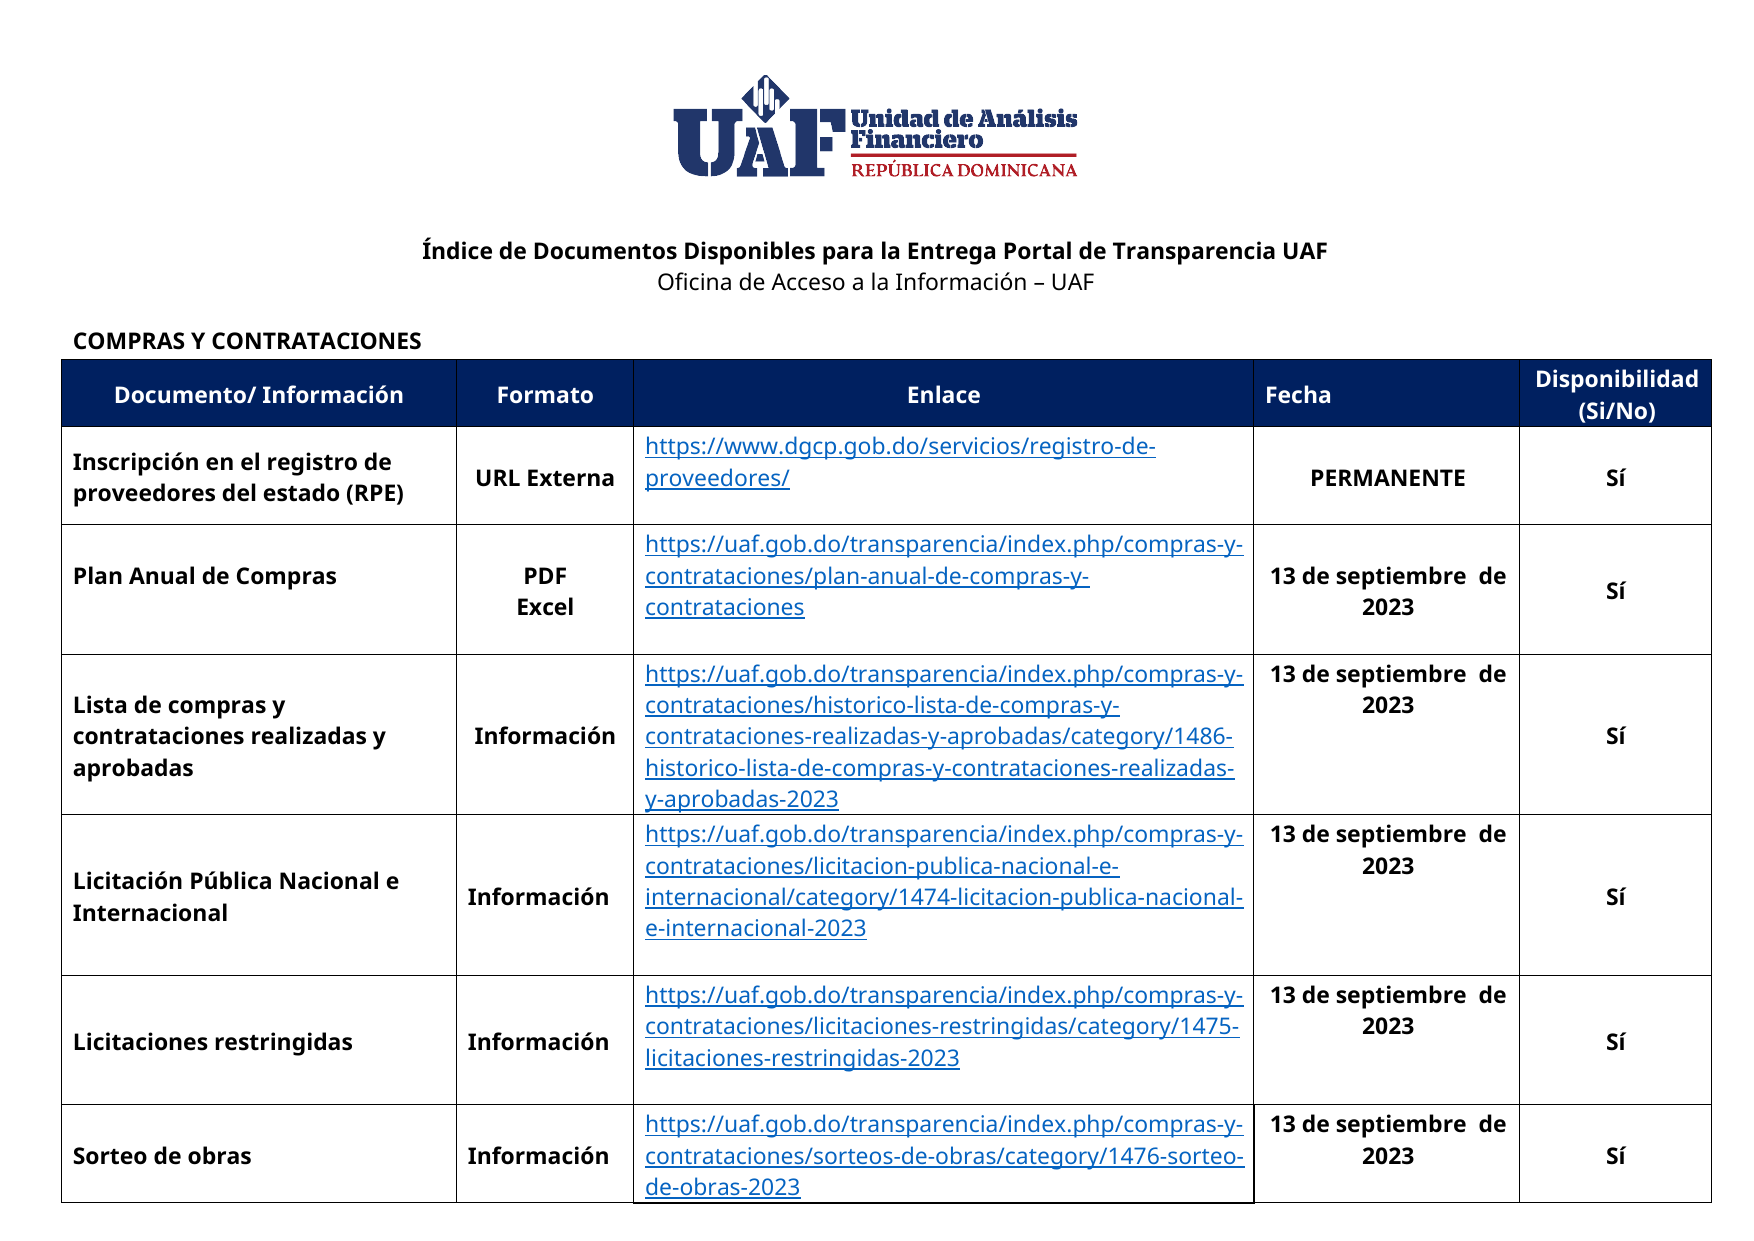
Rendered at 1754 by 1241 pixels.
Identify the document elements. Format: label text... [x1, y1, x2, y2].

table_cell Información [457, 1105, 633, 1202]
table_cell Información [457, 976, 633, 1104]
table_cell Lista de compras y contrataciones realizadas y aprobadas [62, 655, 456, 814]
table_cell https://uaf.gob.do/transparencia/index.php/compras-y-contrataciones/historico-lista-de-compras-y-contrataciones-realizadas-y-aprobadas/category/1486-historico-lista-de-compras-y-contrataciones-realizadas-y-aprobadas-2023 [634, 655, 1253, 814]
table_cell https://uaf.gob.do/transparencia/index.php/compras-y-contrataciones/plan-anual-de-compras-y-contrataciones [634, 525, 1253, 653]
table_cell PERMANENTE [1254, 427, 1519, 524]
table_cell 13 de septiembre de 2023 [1254, 976, 1519, 1104]
table_cell Sí [1520, 815, 1711, 975]
table_cell PDF Excel [457, 525, 633, 653]
table_cell Información [457, 815, 633, 975]
table_header Disponibilidad (Si/No) [1520, 360, 1711, 426]
table_cell https://www.dgcp.gob.do/servicios/registro-de-proveedores/ [634, 427, 1253, 524]
table_header Enlace [634, 360, 1253, 426]
table_cell Inscripción en el registro de proveedores del estado (RPE) [62, 427, 456, 524]
table_cell Sorteo de obras [62, 1105, 456, 1202]
table_cell Sí [1520, 976, 1711, 1104]
table_cell 13 de septiembre de 2023 [1254, 655, 1519, 814]
table_cell https://uaf.gob.do/transparencia/index.php/compras-y-contrataciones/licitaciones-restringidas/category/1475-licitaciones-restringidas-2023 [634, 976, 1253, 1104]
table_cell Sí [1520, 1105, 1711, 1202]
text COMPRAS Y CONTRATACIONES [73, 325, 1678, 357]
table_cell Sí [1520, 525, 1711, 653]
table_cell Licitación Pública Nacional e Internacional [62, 815, 456, 975]
table_cell Licitaciones restringidas [62, 976, 456, 1104]
table_cell 13 de septiembre de 2023 [1254, 815, 1519, 975]
table_cell Sí [1520, 427, 1711, 524]
table_header Fecha [1254, 360, 1519, 426]
table_cell 13 de septiembre de 2023 [1255, 1105, 1519, 1202]
table_header Documento/ Información [62, 360, 456, 426]
picture [673, 75, 1078, 177]
table_cell Plan Anual de Compras [62, 525, 456, 653]
table_cell 13 de septiembre de 2023 [1254, 525, 1519, 653]
table_header Formato [457, 360, 633, 426]
table_cell https://uaf.gob.do/transparencia/index.php/compras-y-contrataciones/licitacion-publica-nacional-e-internacional/category/1474-licitacion-publica-nacional-e-internacional-2023 [634, 815, 1253, 975]
table_cell URL Externa [457, 427, 633, 524]
table_cell Sí [1520, 655, 1711, 814]
table_cell Información [457, 655, 633, 814]
table_cell https://uaf.gob.do/transparencia/index.php/compras-y-contrataciones/sorteos-de-obras/category/1476-sorteo-de-obras-2023 [634, 1105, 1253, 1202]
